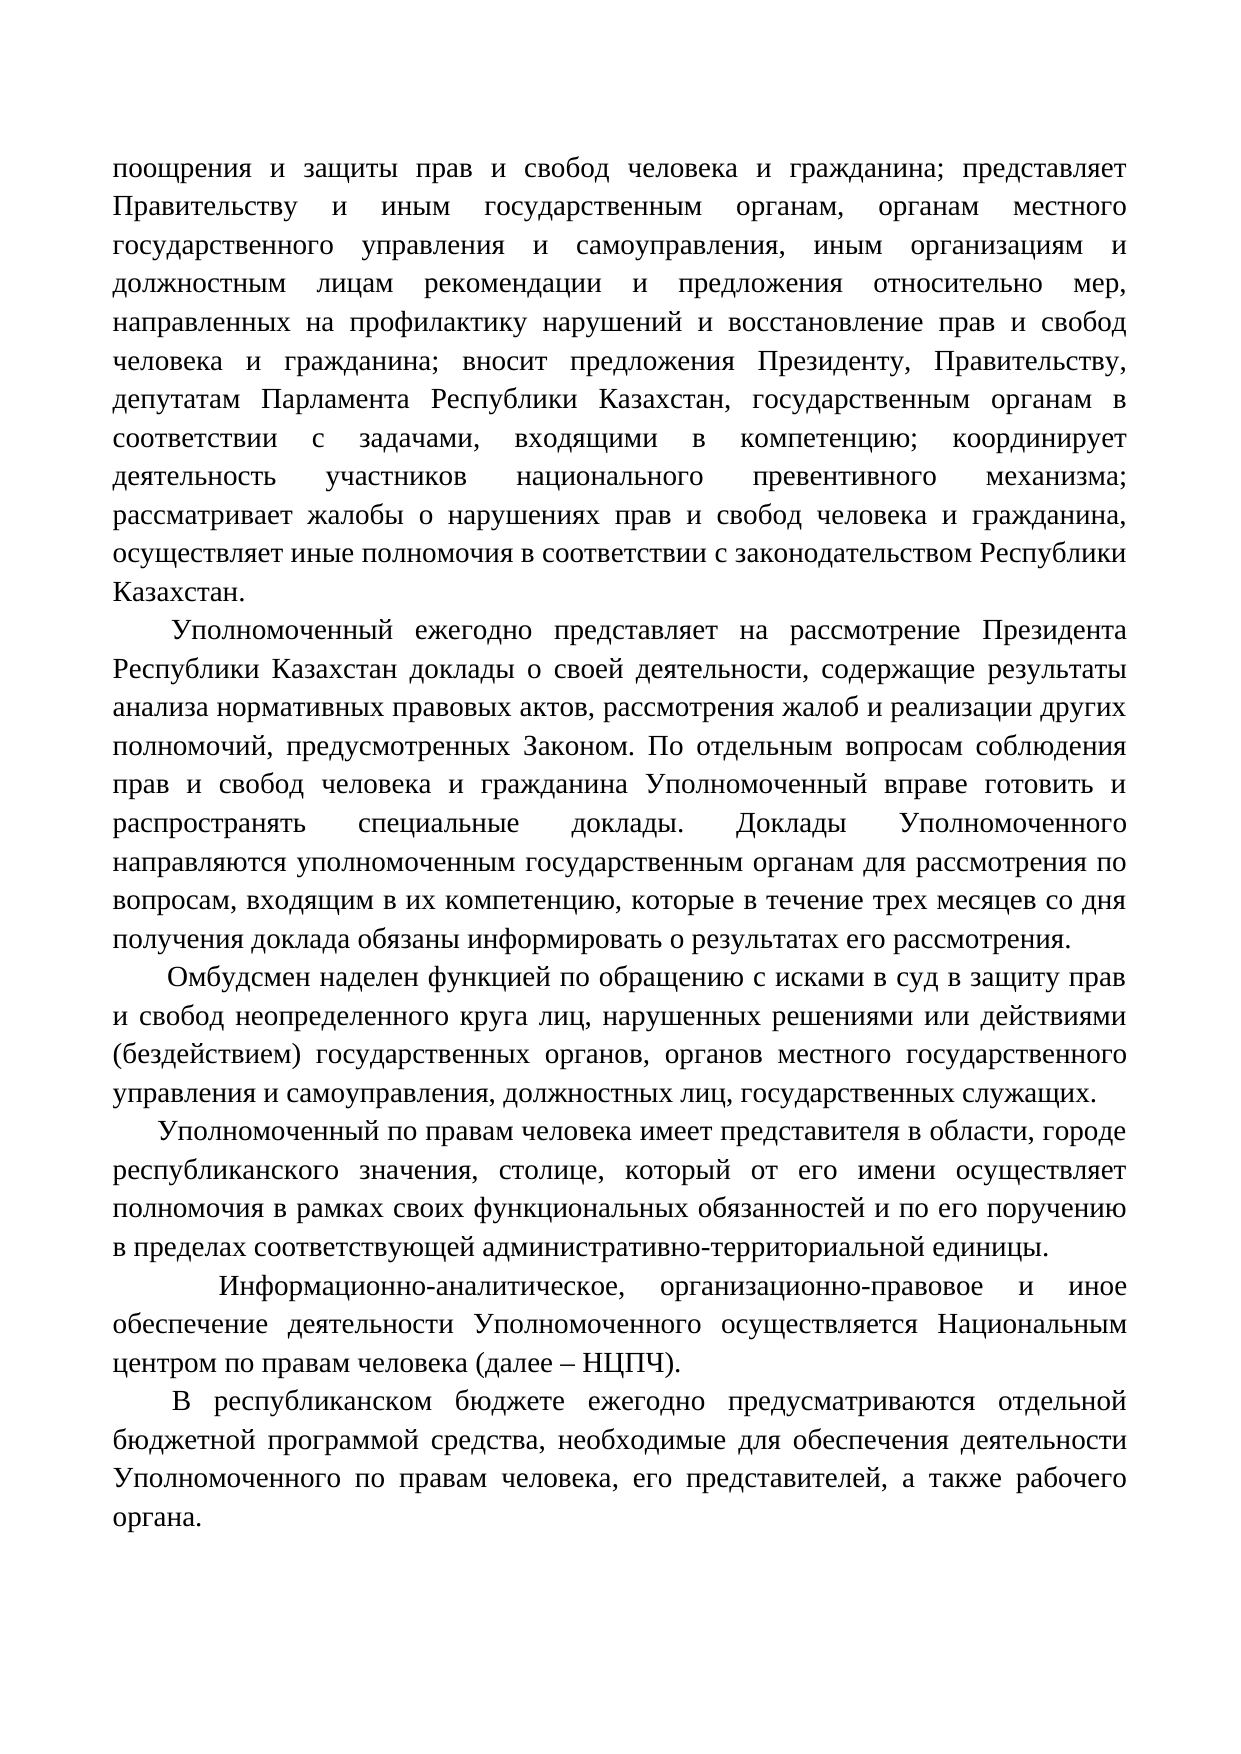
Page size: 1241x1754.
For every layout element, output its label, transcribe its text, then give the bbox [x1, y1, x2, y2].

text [112, 150, 1128, 607]
text Уполномоченный по правам человека имеет представителя в области, городе республиканского значения, столице, который от его имени осуществляет полномочия в рамках своих функциональных обязанностей и по его поручению в пределах соответствующей административно-территориальной единицы. [112, 1113, 1128, 1263]
text Уполномоченный ежегодно представляет на рассмотрение Президента Республики Казахстан доклады о своей деятельности, содержащие результаты анализа нормативных правовых актов, рассмотрения жалоб и реализации других полномочий, предусмотренных Законом. По отдельным вопросам соблюдения прав и свобод человека и гражданина Уполномоченный вправе готовить и распространять специальные доклады. Доклады Уполномоченного направляются уполномоченным государственным органам для рассмотрения по вопросам, входящим в их компетенцию, которые в течение трех месяцев со дня получения доклада обязаны информировать о результатах его рассмотрения. [112, 612, 1128, 954]
text Омбудсмен наделен функцией по обращению с исками в суд в защиту прав и свобод неопределенного круга лиц, нарушенных решениями или действиями (бездействием) государственных органов, органов местного государственного управления и самоуправления, должностных лиц, государственных служащих. [112, 959, 1128, 1108]
text Информационно-аналитическое, организационно-правовое и иное обеспечение деятельности Уполномоченного осуществляется Национальным центром по правам человека (далее – НЦПЧ). [112, 1268, 1128, 1378]
text В республиканском бюджете ежегодно предусматриваются отдельной бюджетной программой средства, необходимые для обеспечения деятельности Уполномоченного по правам человека, его представителей, а также рабочего органа. [112, 1383, 1128, 1532]
